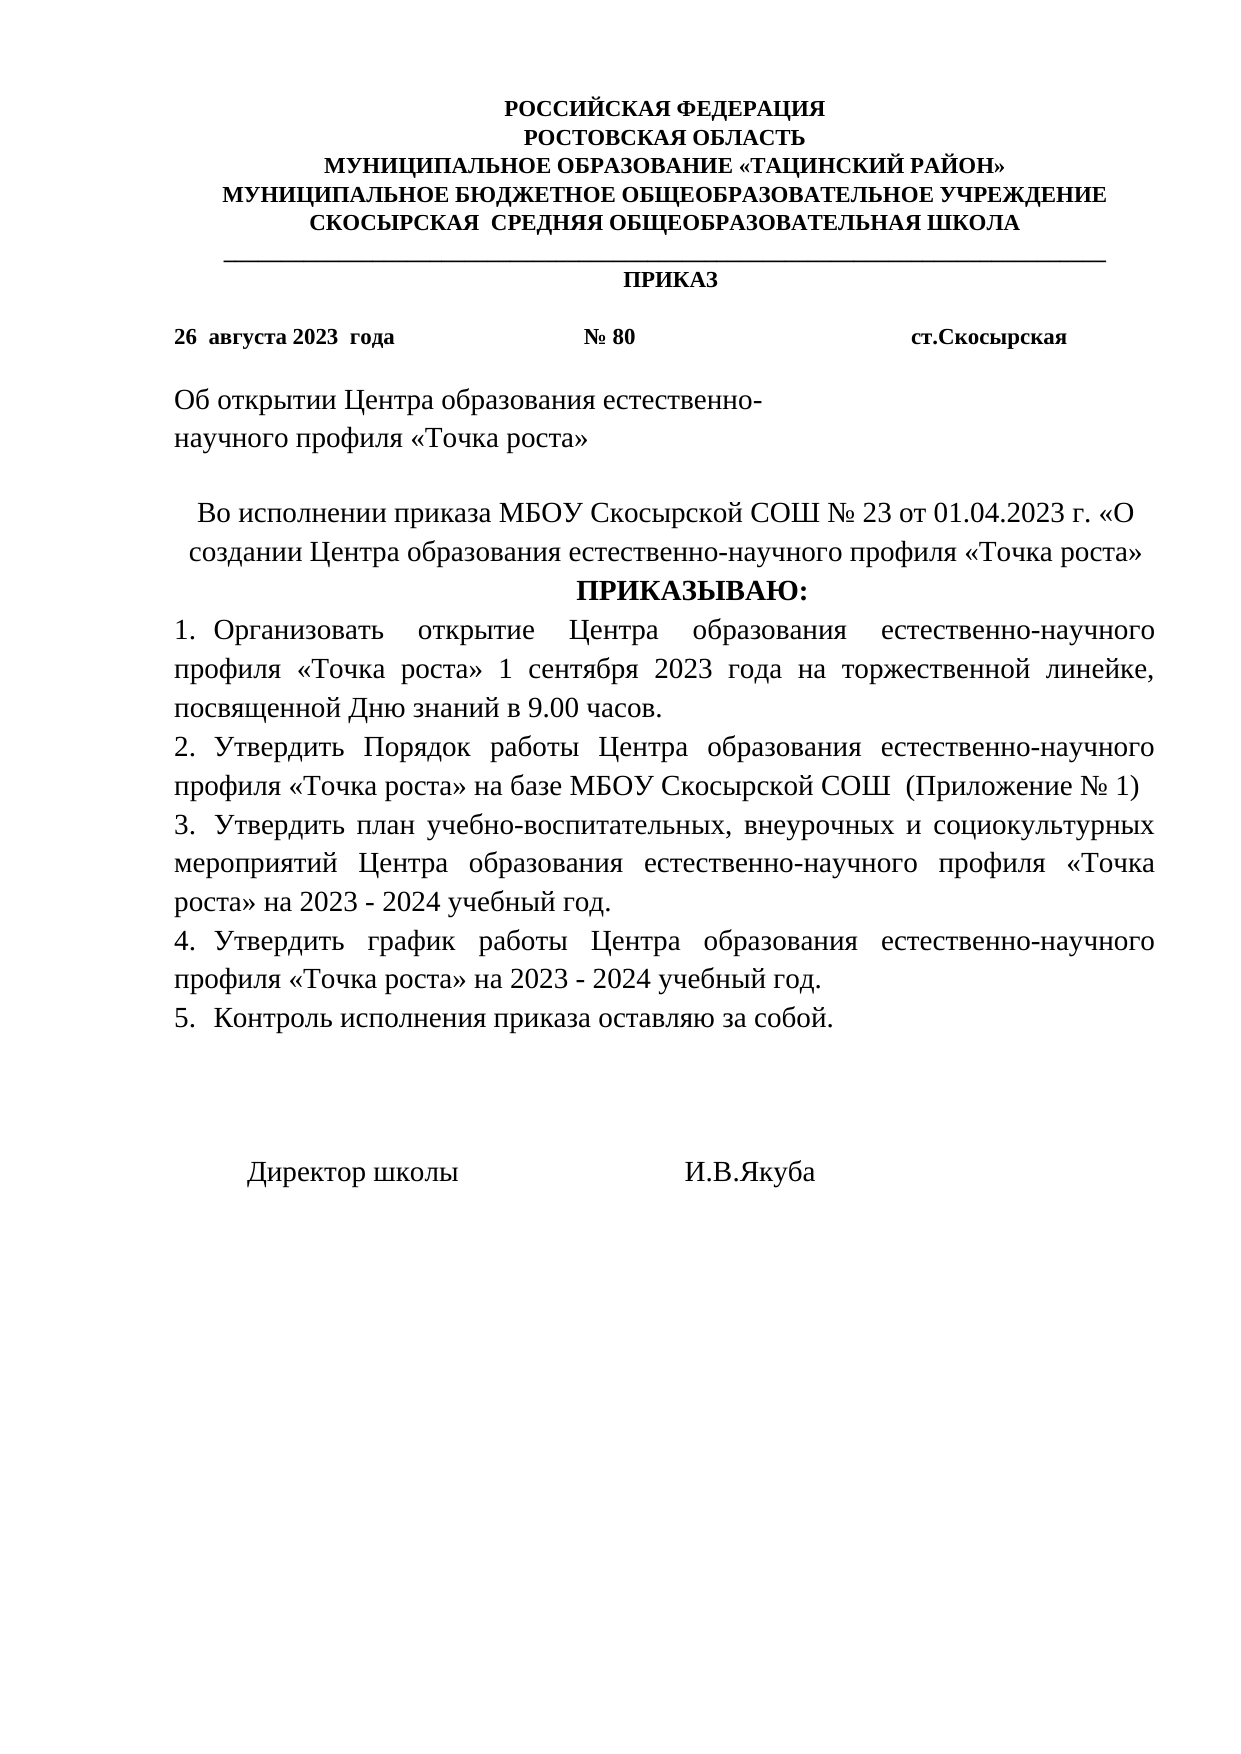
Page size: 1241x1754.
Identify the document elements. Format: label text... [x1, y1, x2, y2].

text СКОСЫРСКАЯ СРЕДНЯЯ ОБЩЕОБРАЗОВАТЕЛЬНАЯ ШКОЛА [174, 208, 1156, 236]
list Организовать открытие Центра образования естественно-научного профиля «Точка роста» 1 сентября 2023 года на торжественной линейке, посвященной Дню знаний в 9.00 часов. [174, 609, 1156, 726]
list Контроль исполнения приказа оставляю за собой. [174, 996, 1156, 1035]
list Утвердить график работы Центра образования естественно-научного профиля «Точка роста» на 2023 - 2024 учебный год. [174, 919, 1156, 996]
list Утвердить Порядок работы Центра образования естественно-научного профиля «Точка роста» на базе МБОУ Скосырской СОШ (Приложение № 1) [174, 726, 1156, 803]
text РОСТОВСКАЯ ОБЛАСТЬ [174, 122, 1156, 151]
text _____________________________________________________________________________ [174, 236, 1156, 265]
text РОССИЙСКАЯ ФЕДЕРАЦИЯ [174, 93, 1156, 122]
text ПРИКАЗ [174, 265, 1156, 293]
text Об открытии Центра образования естественнонаучного профиля «Точка роста» [174, 379, 766, 455]
text Во исполнении приказа МБОУ Скосырской СОШ № 23 от 01.04.2023 г. «О создании Центра образования естественно-научного профиля «Точка роста» [176, 492, 1156, 570]
text Директор школы И.В.Якуба [174, 1150, 1156, 1189]
text МУНИЦИПАЛЬНОЕ ОБРАЗОВАНИЕ «ТАЦИНСКИЙ РАЙОН» [174, 151, 1156, 179]
text ПРИКАЗЫВАЮ: [576, 570, 1156, 609]
text МУНИЦИПАЛЬНОЕ БЮДЖЕТНОЕ ОБЩЕОБРАЗОВАТЕЛЬНОЕ УЧРЕЖДЕНИЕ [174, 179, 1156, 208]
text 26 августа 2023 года № 80 ст.Скосырская [174, 322, 1156, 350]
list Утвердить план учебно-воспитательных, внеурочных и социокультурных мероприятий Центра образования естественно-научного профиля «Точка роста» на 2023 - 2024 учебный год. [174, 803, 1156, 919]
